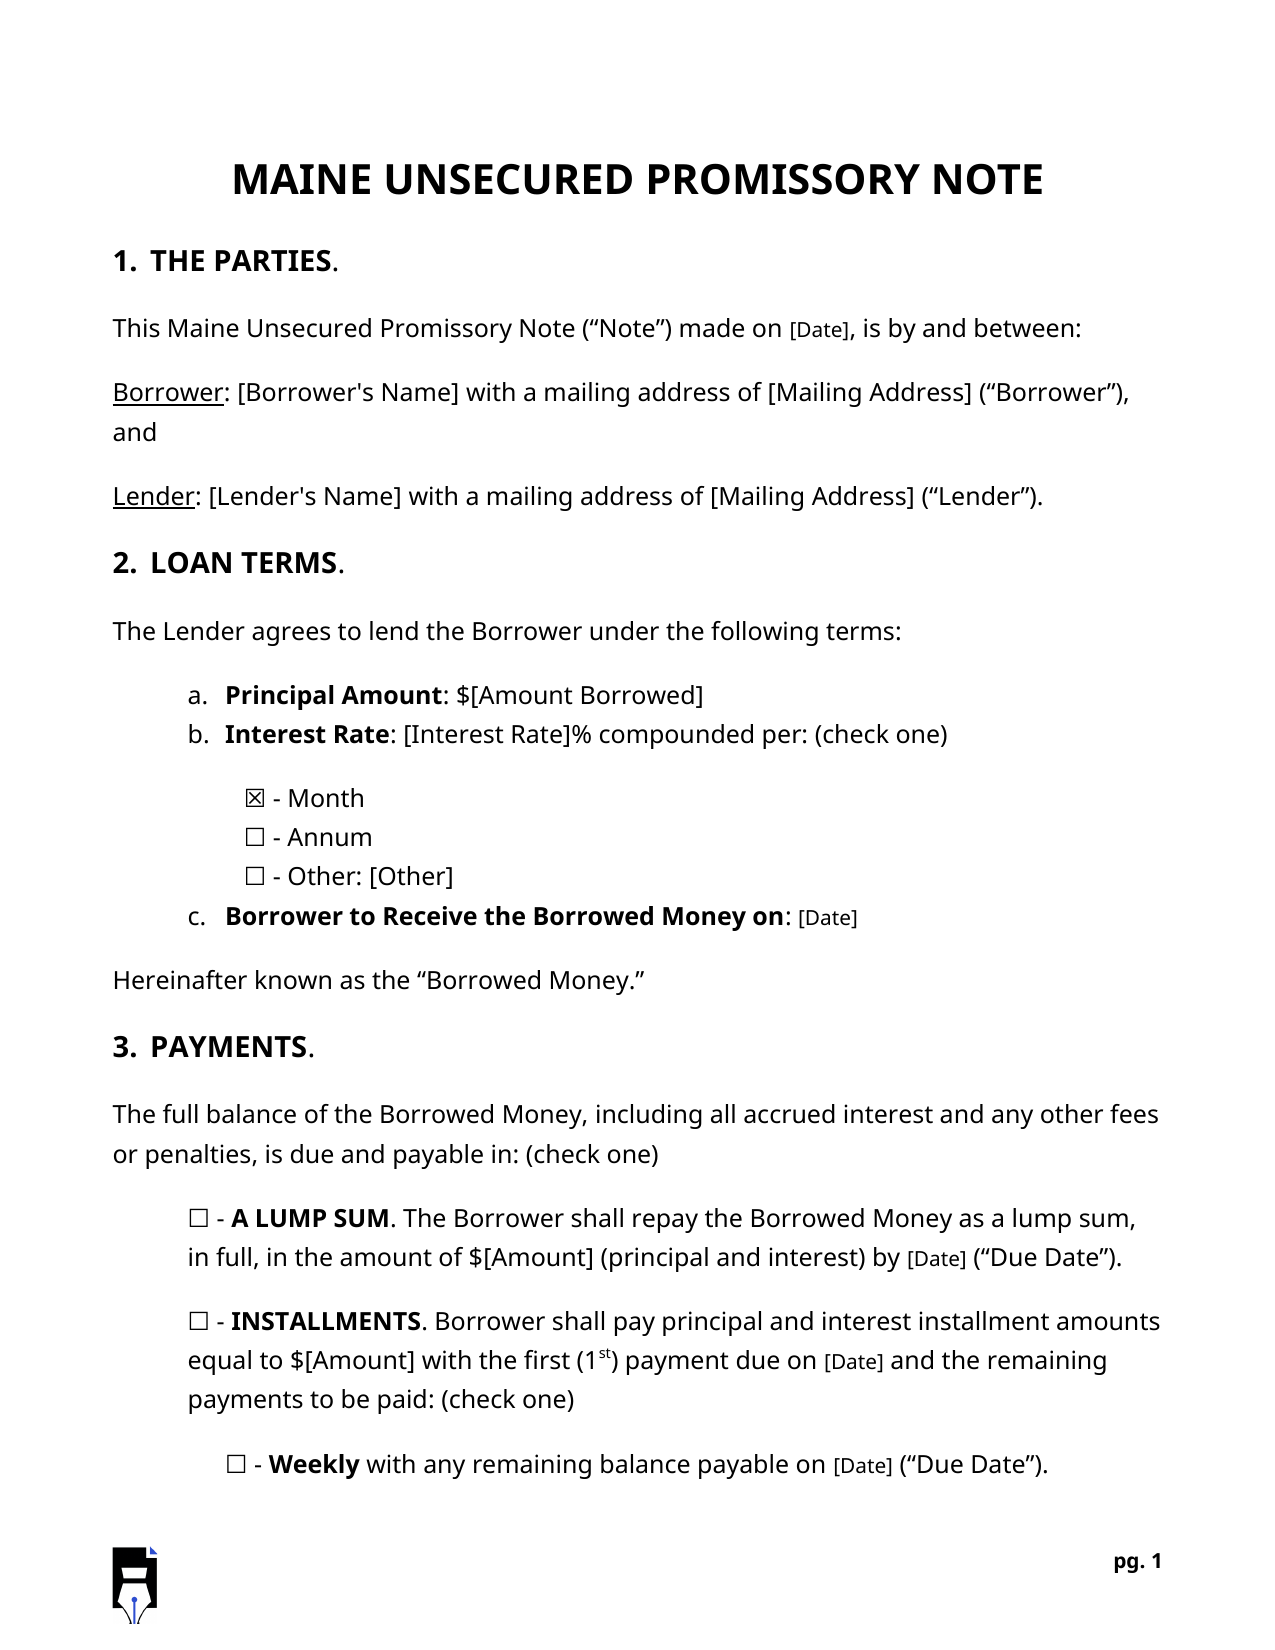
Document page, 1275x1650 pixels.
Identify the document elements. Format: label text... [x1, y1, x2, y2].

list PAYMENTS. [112, 1026, 1162, 1066]
text - Weekly with any remaining balance payable on (“Due Date”). [187, 1446, 1162, 1480]
list THE PARTIES. [112, 240, 1162, 280]
text - Other: [Other] [244, 859, 1162, 893]
text Hereinafter known as the “Borrowed Money.” [112, 962, 1162, 996]
list Principal Amount: $[Amount Borrowed] [187, 677, 1162, 711]
text The Lender agrees to lend the Borrower under the following terms: [112, 613, 1162, 647]
list Borrower to Receive the Borrowed Money on: [187, 898, 1162, 932]
list LOAN TERMS. [112, 542, 1162, 582]
text The full balance of the Borrowed Money, including all accrued interest and any other fees or penalties, is due and payable in: (check one) [112, 1097, 1162, 1170]
text - A LUMP SUM. The Borrower shall repay the Borrowed Money as a lump sum, in full, in the amount of $[Amount] (principal and interest) by (“Due Date”). [187, 1200, 1162, 1274]
picture [112, 1546, 158, 1624]
list Interest Rate: [Interest Rate]% compounded per: (check one) [187, 716, 1162, 751]
text This Maine Unsecured Promissory Note (“Note”) made on , is by and between: [112, 311, 1162, 345]
text Lender: [Lender's Name] with a mailing address of [Mailing Address] (“Lender”). [112, 478, 1162, 512]
text Borrower: [Borrower's Name] with a mailing address of [Mailing Address] (“Borrower”), and [112, 375, 1162, 448]
text - INSTALLMENTS. Borrower shall pay principal and interest installment amounts equal to $[Amount] with the first (1st) payment due on and the remaining payments to be paid: (check one) [187, 1304, 1162, 1416]
text MAINE UNSECURED PROMISSORY NOTE [112, 150, 1162, 207]
text - Month [244, 781, 1162, 815]
text - Annum [244, 820, 1162, 854]
